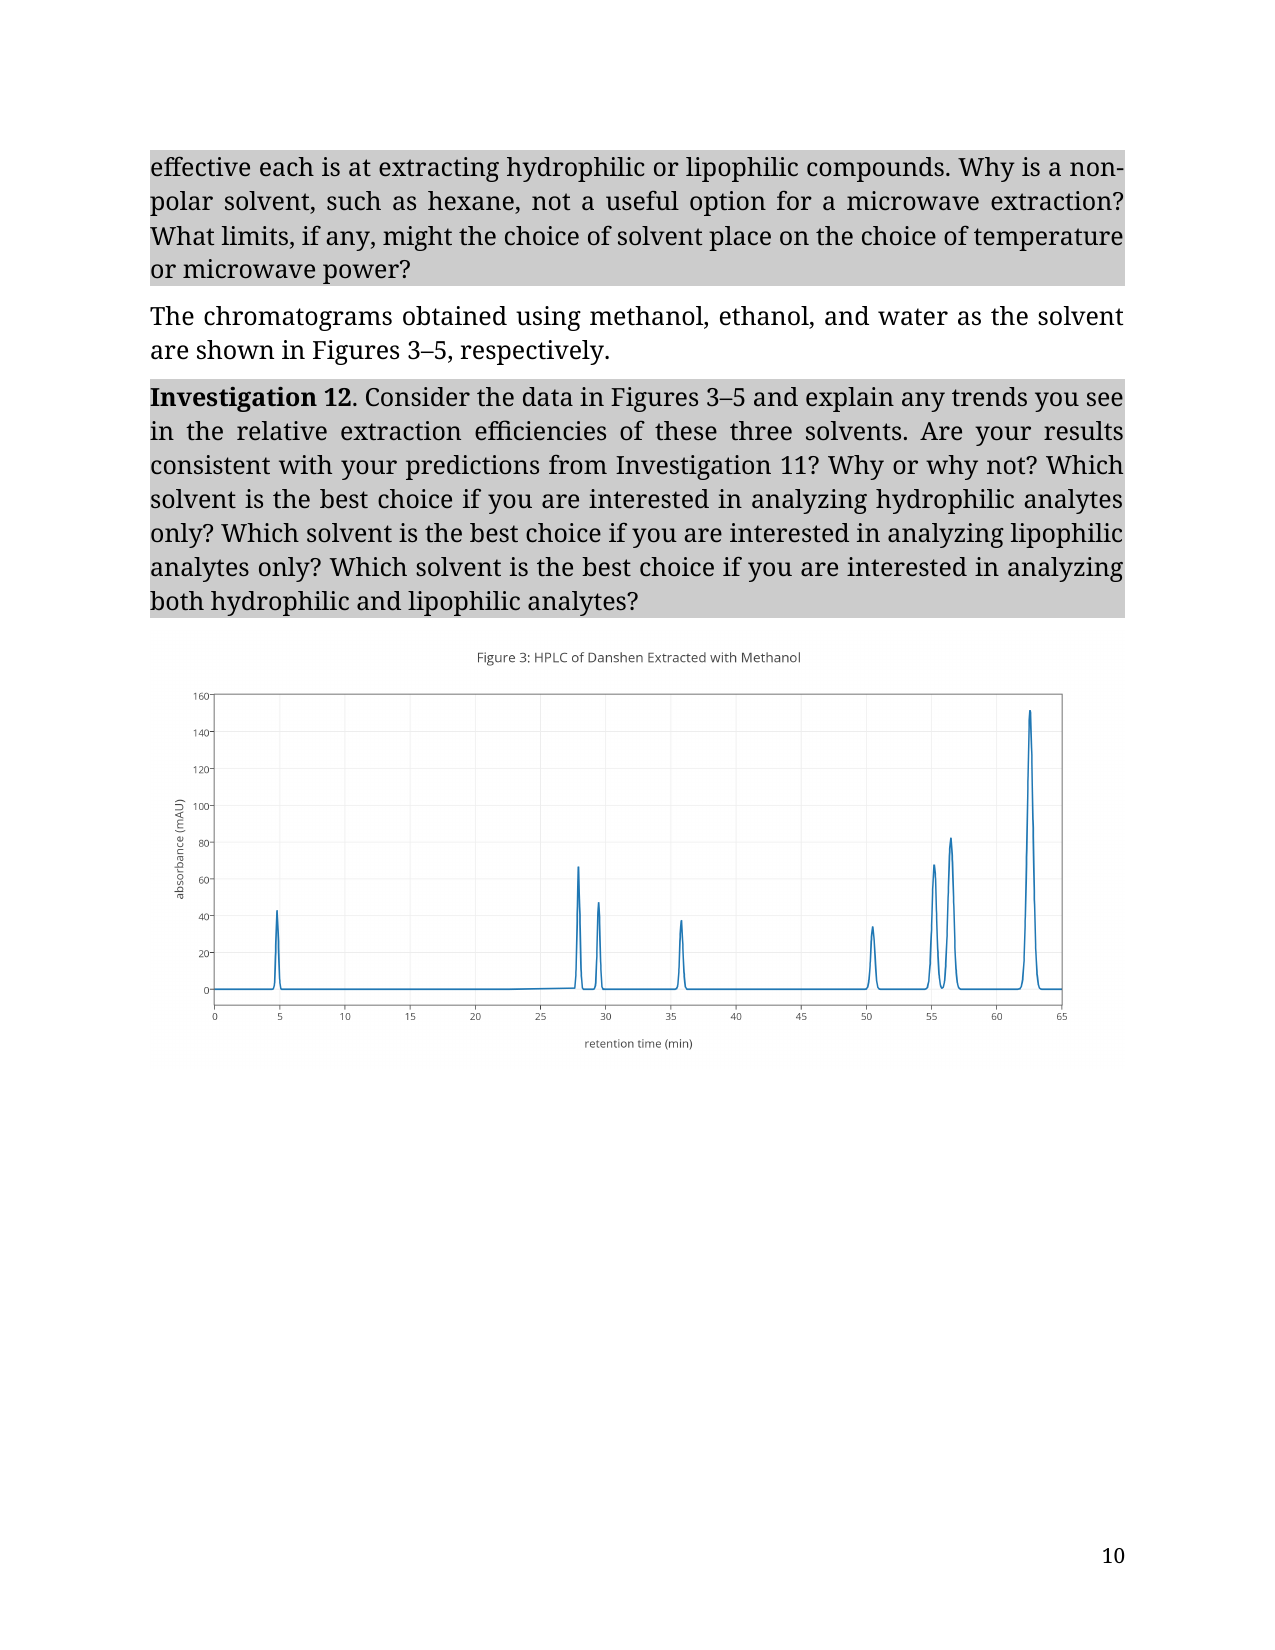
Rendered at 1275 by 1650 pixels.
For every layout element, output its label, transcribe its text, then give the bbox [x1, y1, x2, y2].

picture [150, 630, 1125, 1069]
text The chromatograms obtained using methanol, ethanol, and water as the solvent are shown in Figures 3–5, respectively. [150, 299, 1125, 367]
text Investigation 12. Consider the data in Figures 3–5 and explain any trends you see in the relative extraction efficiencies of these three solvents. Are your results consistent with your predictions from Investigation 11? Why or why not? Which solvent is the best choice if you are interested in analyzing hydrophilic analytes only? Which solvent is the best choice if you are interested in analyzing lipophilic analytes only? Which solvent is the best choice if you are interested in analyzing both hydrophilic and lipophilic analytes? [150, 379, 1125, 618]
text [150, 150, 1125, 286]
